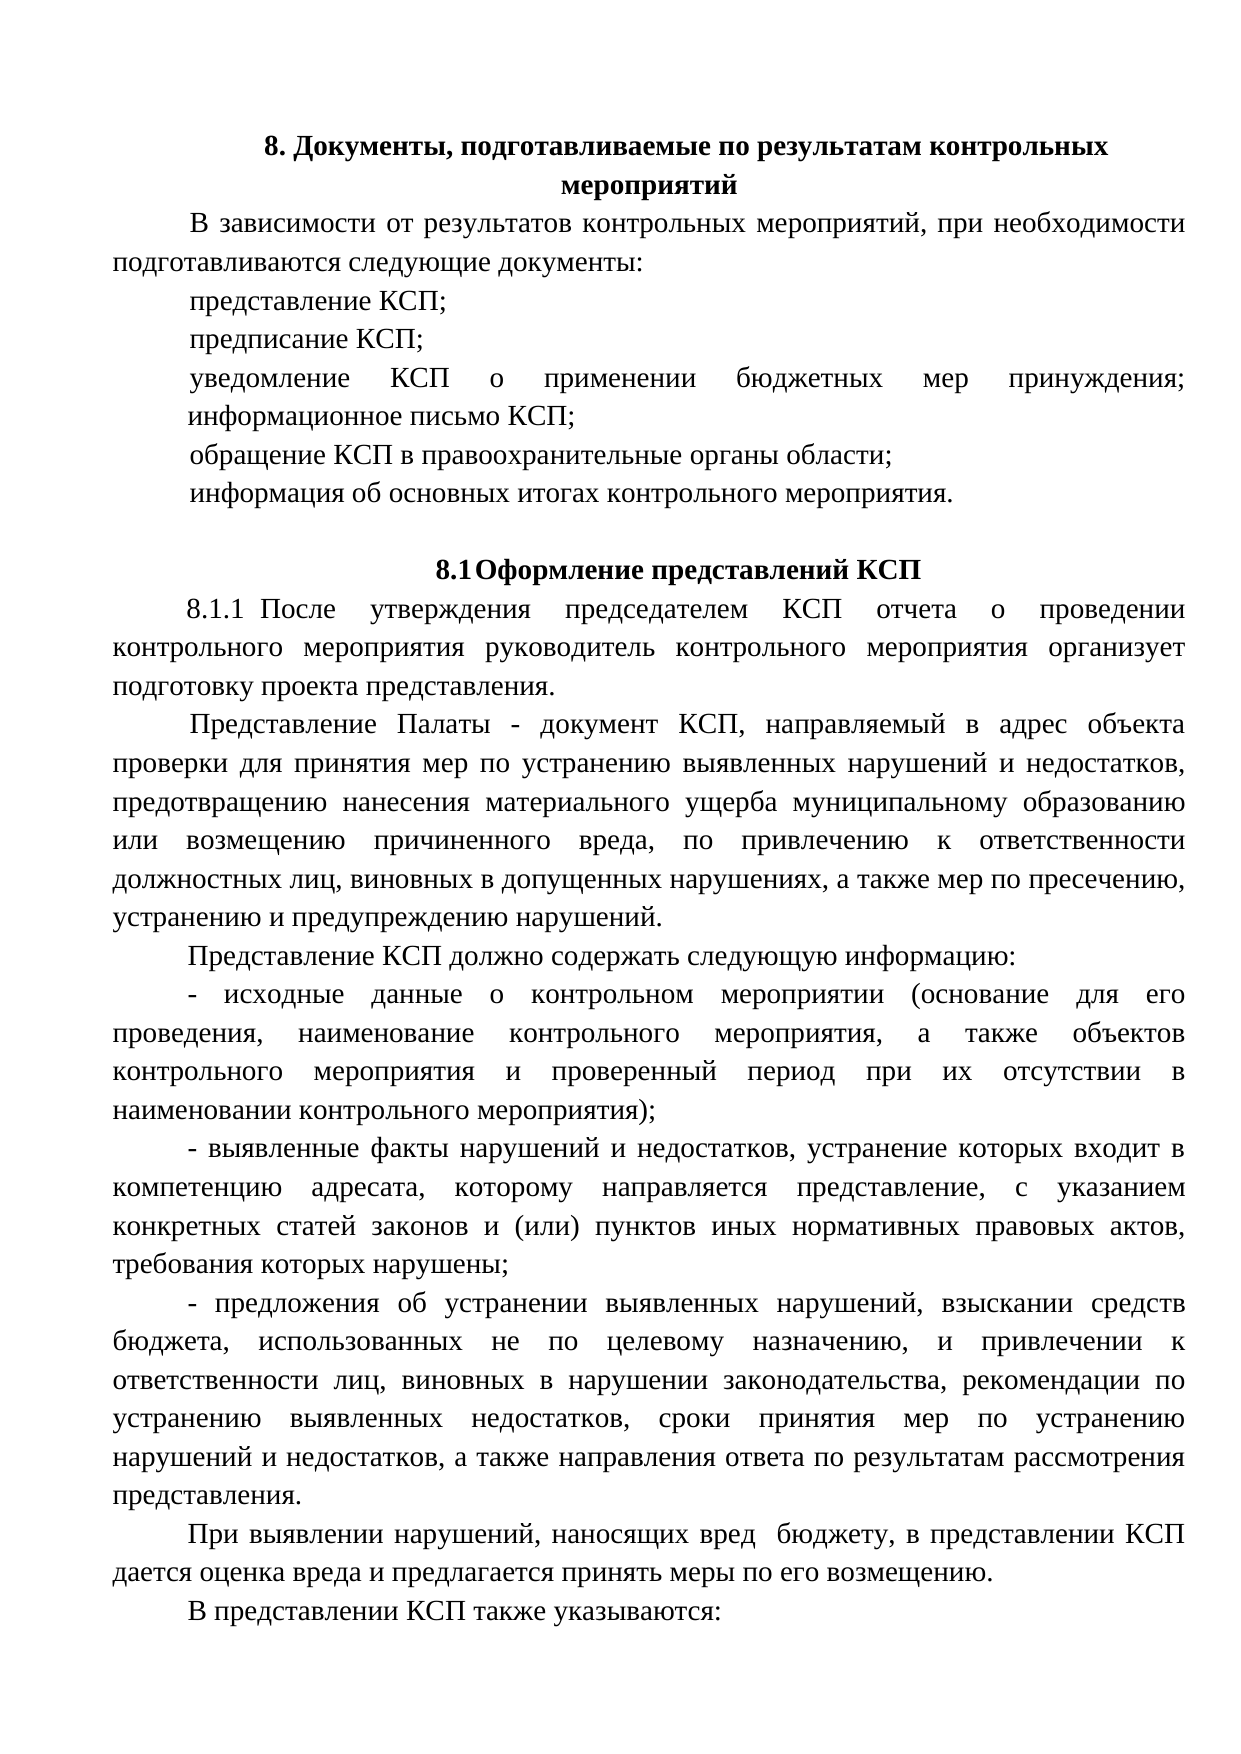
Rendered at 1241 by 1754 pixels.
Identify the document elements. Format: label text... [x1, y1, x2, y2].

text - исходные данные о контрольном мероприятии (основание для его проведения, наименование контрольного мероприятия, а также объектов контрольного мероприятия и проверенный период при их отсутствии в наименовании контрольного мероприятия); [112, 976, 1186, 1126]
text При выявлении нарушений, наносящих вред бюджету, в представлении КСП дается оценка вреда и предлагается принять меры по его возмещению. [112, 1516, 1186, 1588]
text В представлении КСП также указываются: [112, 1593, 1186, 1627]
list Оформление представлений КСП [171, 552, 1186, 586]
text предписание КСП; [112, 321, 1186, 355]
text - предложения об устранении выявленных нарушений, взыскании средств бюджета, использованных не по целевому назначению, и привлечении к ответственности лиц, виновных в нарушении законодательства, рекомендации по устранению выявленных недостатков, сроки принятия мер по устранению нарушений и недостатков, а также направления ответа по результатам рассмотрения представления. [112, 1285, 1186, 1511]
text Представление Палаты - документ КСП, направляемый в адрес объекта проверки для принятия мер по устранению выявленных нарушений и недостатков, предотвращению нанесения материального ущерба муниципальному образованию или возмещению причиненного вреда, по привлечению к ответственности должностных лиц, виновных в допущенных нарушениях, а также мер по пресечению, устранению и предупреждению нарушений. [112, 707, 1186, 933]
text представление КСП; [112, 283, 1186, 316]
list После утверждения председателем КСП отчета о проведении контрольного мероприятия руководитель контрольного мероприятия организует подготовку проекта представления. [112, 591, 1186, 702]
text Представление КСП должно содержать следующую информацию: [112, 938, 1186, 971]
text - выявленные факты нарушений и недостатков, устранение которых входит в компетенцию адресата, которому направляется представление, с указанием конкретных статей законов и (или) пунктов иных нормативных правовых актов, требования которых нарушены; [112, 1131, 1186, 1280]
text 8. Документы, подготавливаемые по результатам контрольных мероприятий [112, 128, 1186, 201]
text информация об основных итогах контрольного мероприятия. [187, 475, 1186, 509]
text обращение КСП в правоохранительные органы области; [187, 437, 1186, 470]
text уведомление КСП о применении бюджетных мер принуждения; информационное письмо КСП; [187, 360, 1186, 432]
text В зависимости от результатов контрольных мероприятий, при необходимости подготавливаются следующие документы: [112, 206, 1186, 278]
